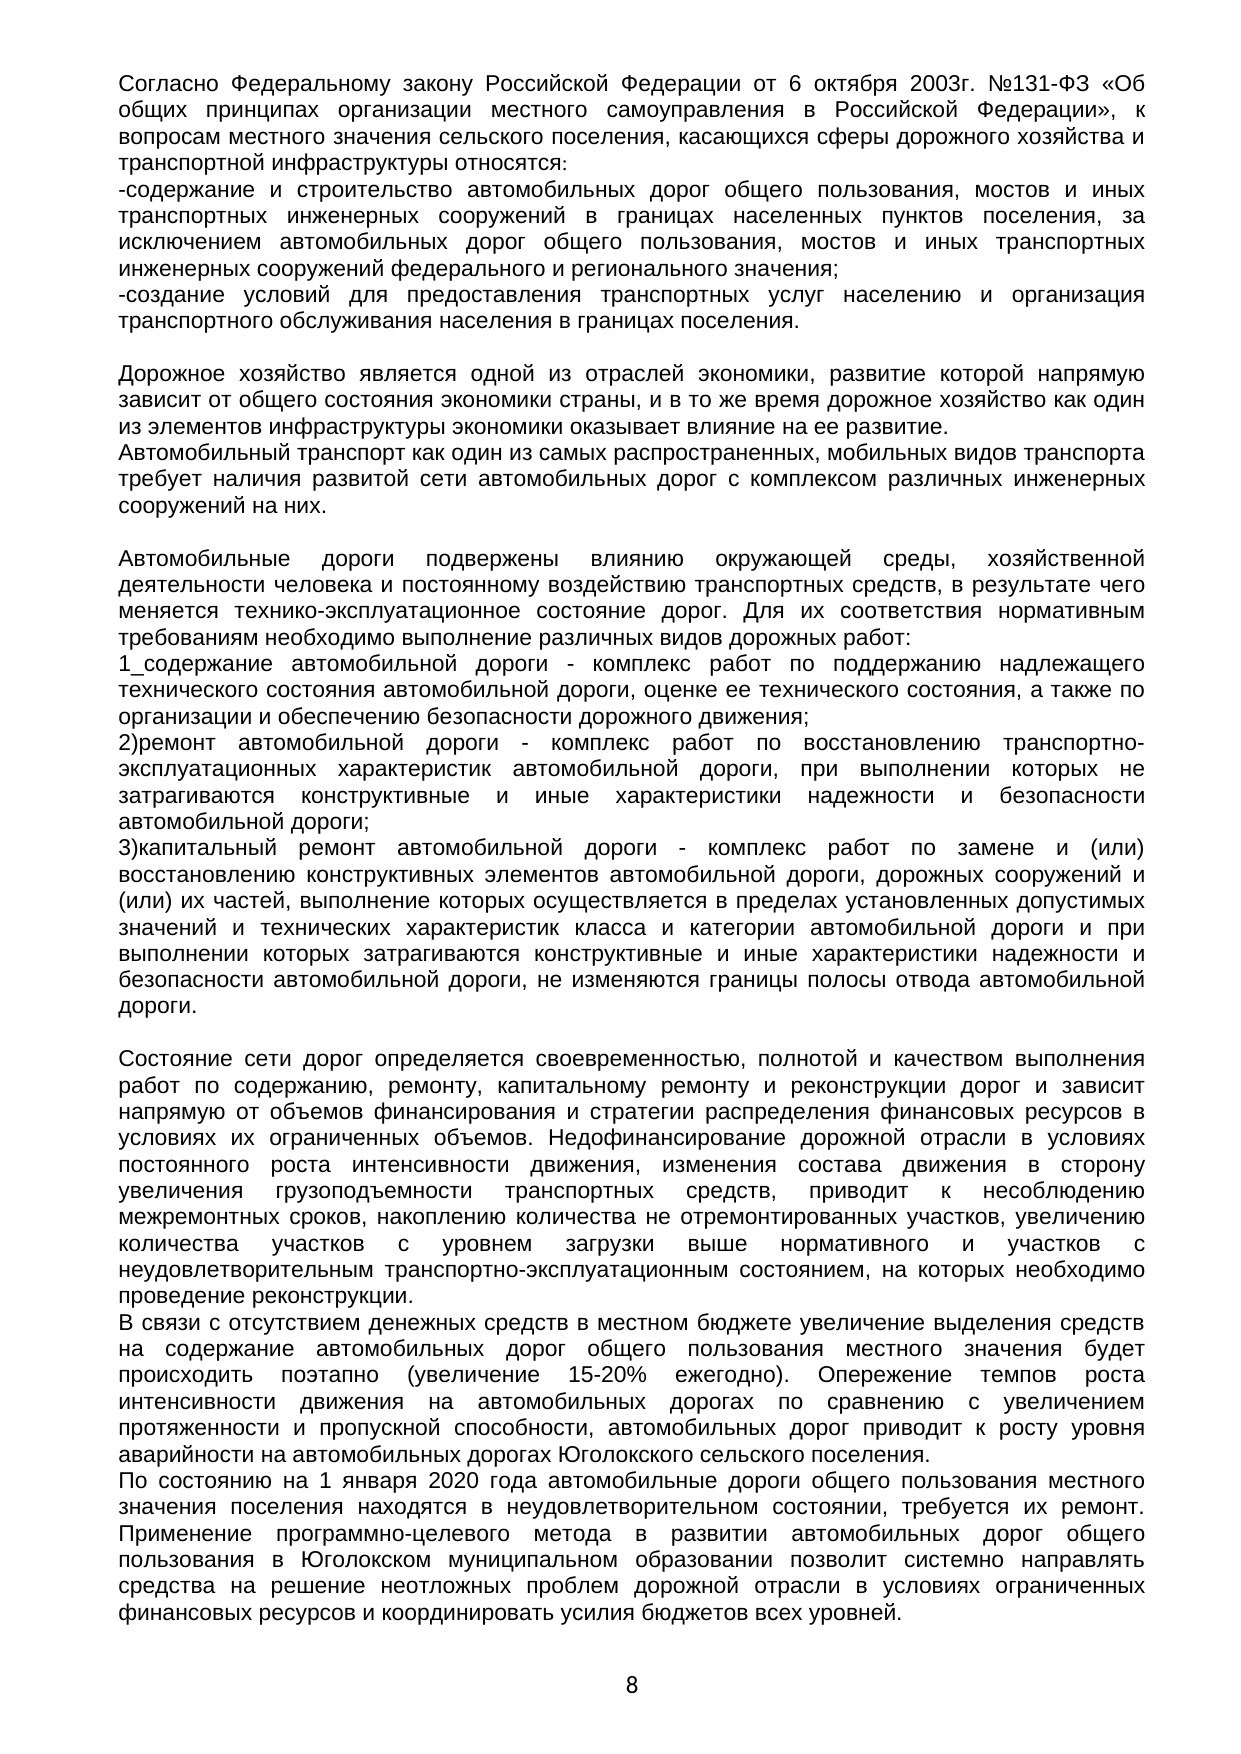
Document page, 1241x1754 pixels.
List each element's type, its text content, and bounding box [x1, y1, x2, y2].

text -создание условий для предоставления транспортных услуг населению и организация транспортного обслуживания населения в границах поселения. [118, 281, 1146, 334]
text Состояние сети дорог определяется своевременностью, полнотой и качеством выполнения работ по содержанию, ремонту, капитальному ремонту и реконструкции дорог и зависит напрямую от объемов финансирования и стратегии распределения финансовых ресурсов в условиях их ограниченных объемов. Недофинансирование дорожной отрасли в условиях постоянного роста интенсивности движения, изменения состава движения в сторону увеличения грузоподъемности транспортных средств, приводит к несоблюдению межремонтных сроков, накоплению количества не отремонтированных участков, увеличению количества участков с уровнем загрузки выше нормативного и участков с неудовлетворительным транспортно-эксплуатационным состоянием, на которых необходимо проведение реконструкции. [118, 1045, 1146, 1309]
text 1_содержание автомобильной дороги - комплекс работ по поддержанию надлежащего технического состояния автомобильной дороги, оценке ее технического состояния, а также по организации и обеспечению безопасности дорожного движения; [118, 650, 1146, 729]
text 2)ремонт автомобильной дороги - комплекс работ по восстановлению транспортно-эксплуатационных характеристик автомобильной дороги, при выполнении которых не затрагиваются конструктивные и иные характеристики надежности и безопасности автомобильной дороги; [118, 729, 1146, 834]
text По состоянию на 1 января 2020 года автомобильные дороги общего пользования местного значения поселения находятся в неудовлетворительном состоянии, требуется их ремонт. Применение программно-целевого метода в развитии автомобильных дорог общего пользования в Юголокском муниципальном образовании позволит системно направлять средства на решение неотложных проблем дорожной отрасли в условиях ограниченных финансовых ресурсов и координировать усилия бюджетов всех уровней. [118, 1467, 1146, 1625]
text Автомобильный транспорт как один из самых распространенных, мобильных видов транспорта требует наличия развитой сети автомобильных дорог с комплексом различных инженерных сооружений на них. [118, 439, 1146, 518]
text В связи с отсутствием денежных средств в местном бюджете увеличение выделения средств на содержание автомобильных дорог общего пользования местного значения будет происходить поэтапно (увеличение 15-20% ежегодно). Опережение темпов роста интенсивности движения на автомобильных дорогах по сравнению с увеличением протяженности и пропускной способности, автомобильных дорог приводит к росту уровня аварийности на автомобильных дорогах Юголокского сельского поселения. [118, 1309, 1146, 1467]
text Дорожное хозяйство является одной из отраслей экономики, развитие которой напрямую зависит от общего состояния экономики страны, и в то же время дорожное хозяйство как один из элементов инфраструктуры экономики оказывает влияние на ее развитие. [118, 360, 1146, 439]
text Автомобильные дороги подвержены влиянию окружающей среды, хозяйственной деятельности человека и постоянному воздействию транспортных средств, в результате чего меняется технико-эксплуатационное состояние дорог. Для их соответствия нормативным требованиям необходимо выполнение различных видов дорожных работ: [118, 544, 1146, 650]
text Согласно Федеральному закону Российской Федерации от 6 октября 2003г. №131-ФЗ «Об общих принципах организации местного самоуправления в Российской Федерации», к вопросам местного значения сельского поселения, касающихся сферы дорожного хозяйства и транспортной инфраструктуры относятся: [118, 70, 1146, 176]
text -содержание и строительство автомобильных дорог общего пользования, мостов и иных транспортных инженерных сооружений в границах населенных пунктов поселения, за исключением автомобильных дорог общего пользования, мостов и иных транспортных инженерных сооружений федерального и регионального значения; [118, 176, 1146, 281]
text 3)капитальный ремонт автомобильной дороги - комплекс работ по замене и (или) восстановлению конструктивных элементов автомобильной дороги, дорожных сооружений и (или) их частей, выполнение которых осуществляется в пределах установленных допустимых значений и технических характеристик класса и категории автомобильной дороги и при выполнении которых затрагиваются конструктивные и иные характеристики надежности и безопасности автомобильной дороги, не изменяются границы полосы отвода автомобильной дороги. [118, 834, 1146, 1019]
